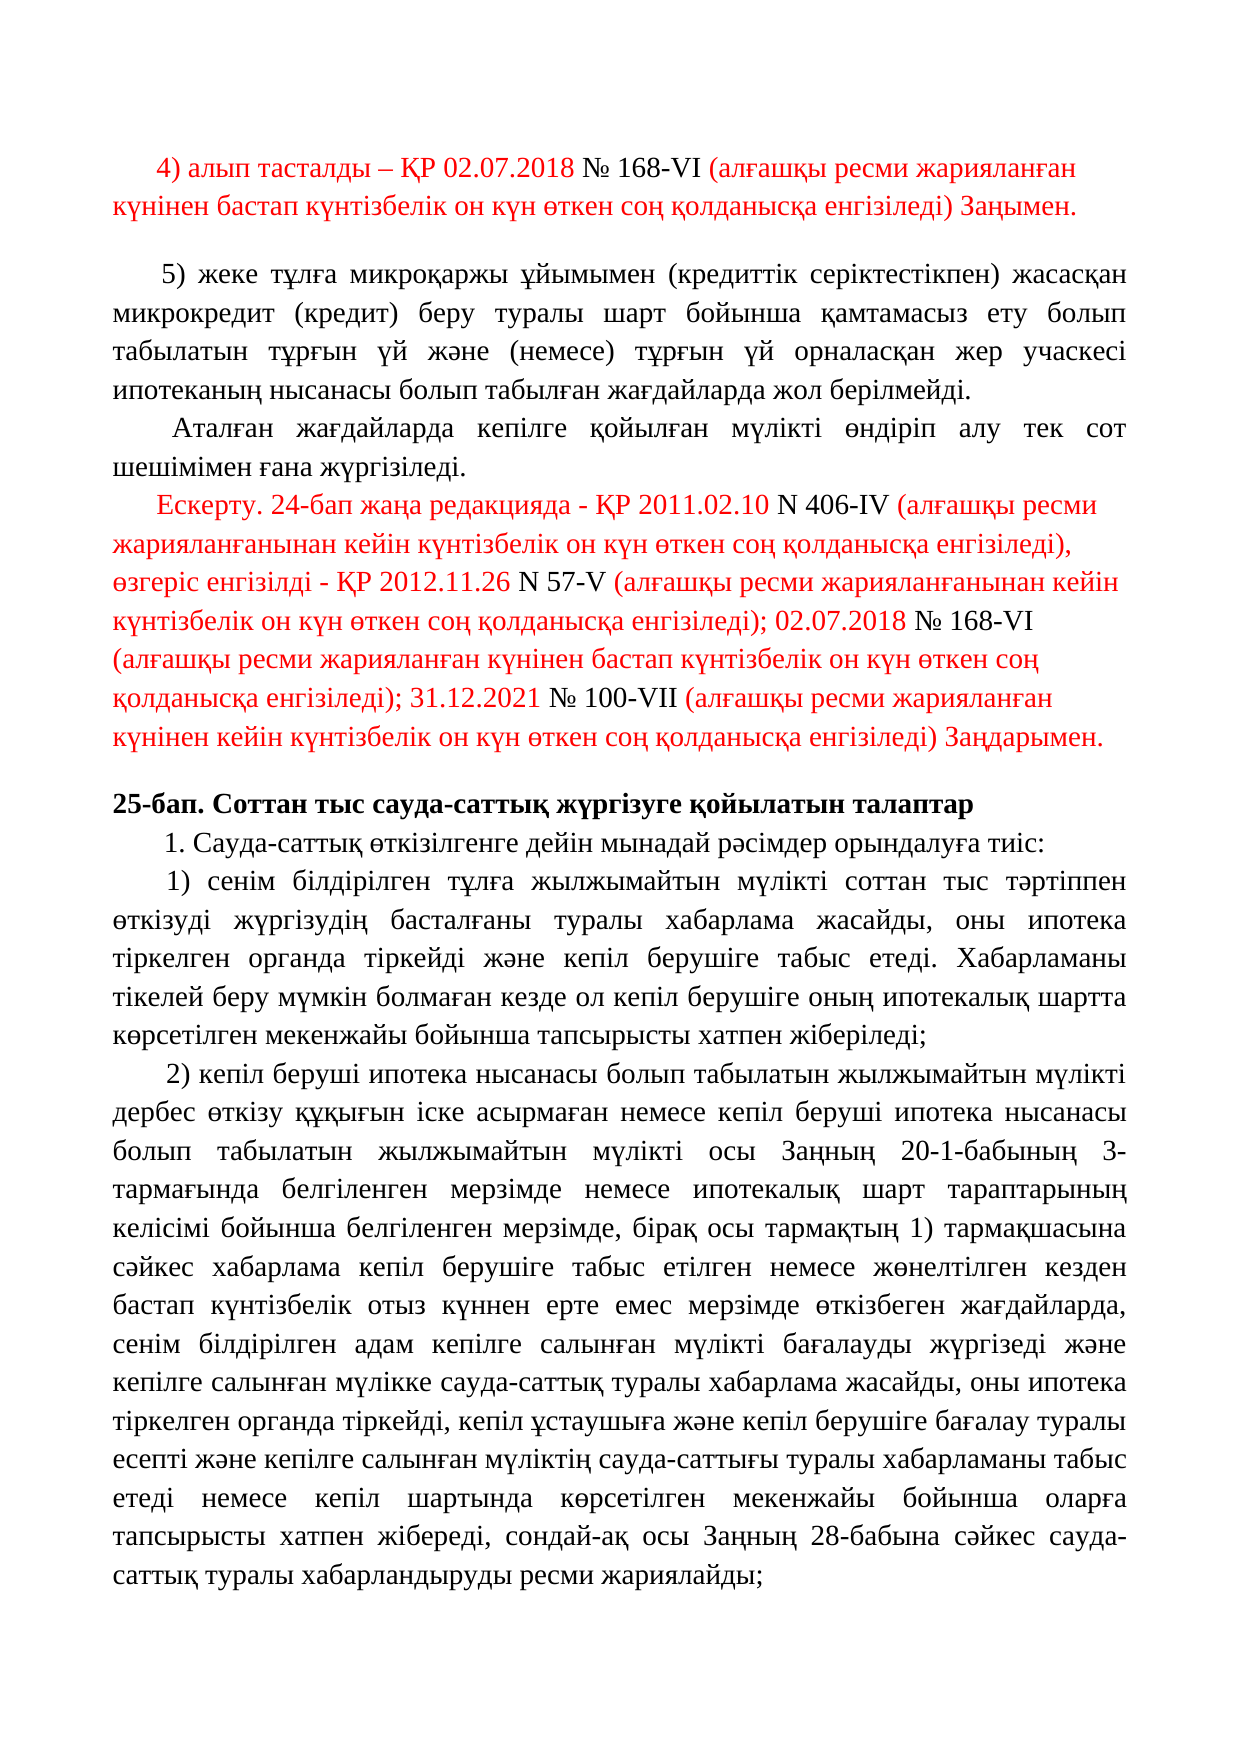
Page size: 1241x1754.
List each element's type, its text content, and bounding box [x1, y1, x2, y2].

text Аталған жағдайларда кепiлге қойылған мүлiкті өндiрiп алу тек сот шешiмiмен ғана жүргiзiледi. [112, 410, 1128, 482]
text 2) кепіл беруші ипотека нысанасы болып табылатын жылжымайтын мүлікті дербес өткізу құқығын іске асырмаған немесе кепіл беруші ипотека нысанасы болып табылатын жылжымайтын мүлікті осы Заңның 20-1-бабының 3-тармағында белгіленген мерзімде немесе ипотекалық шарт тараптарының келісімі бойынша белгіленген мерзімде, бiрақ осы тармақтың 1) тармақшасына сәйкес хабарлама кепiл берушiге табыс етілген немесе жөнелтілген кезден бастап күнтізбелік отыз күннен ерте емес мерзімде өткізбеген жағдайларда, сенiм бiлдiрілген адам кепiлге салынған мүлікті бағалауды жүргізеді және кепiлге салынған мүлiкке сауда-саттық туралы хабарлама жасайды, оны ипотека тіркелген органда тiркейдi, кепiл ұстаушыға және кепiл берушiге бағалау туралы есепті және кепілге салынған мүліктің сауда-саттығы туралы хабарламаны табыс етеді немесе кепіл шартында көрсетілген мекенжайы бойынша оларға тапсырысты хатпен жібереді, сондай-ақ осы Заңның 28-бабына сәйкес сауда-саттық туралы хабарландыруды ресми жариялайды; [112, 1056, 1128, 1591]
text 25-бап. Соттан тыс сауда-саттық жүргiзуге қойылатын талаптар [112, 786, 1128, 820]
text Ескерту. 24-бап жаңа редакцияда - ҚР 2011.02.10 N 406-IV (алғашқы ресми жарияланғанынан кейін күнтізбелік он күн өткен соң қолданысқа енгізіледі), өзгеріс енгізілді - ҚР 2012.11.26 N 57-V (алғашқы ресми жарияланғанынан кейін күнтізбелік он күн өткен соң қолданысқа енгізіледі); 02.07.2018 № 168-VІ (алғашқы ресми жарияланған күнінен бастап күнтізбелік он күн өткен соң қолданысқа енгізіледі); 31.12.2021 № 100-VII (алғашқы ресми жарияланған күнінен кейін күнтізбелік он күн өткен соң қолданысқа енгізіледі) Заңдарымен. [112, 487, 1128, 782]
text 5) жеке тұлға микроқаржы ұйымымен (кредиттік серіктестікпен) жасасқан микрокредит (кредит) беру туралы шарт бойынша қамтамасыз ету болып табылатын тұрғын үй және (немесе) тұрғын үй орналасқан жер учаскесі ипотеканың нысанасы болып табылған жағдайларда жол берiлмейдi. [112, 256, 1128, 405]
text 1) сенiм бiлдiрілген тұлға жылжымайтын мүлікті соттан тыс тәртіппен өткізуді жүргізудің басталғаны туралы хабарлама жасайды, оны ипотека тіркелген органда тiркейдi және кепiл берушiге табыс етеді. Хабарламаны тiкелей беру мүмкiн болмаған кезде ол кепiл берушiге оның ипотекалық шартта көрсетiлген мекенжайы бойынша тапсырысты хатпен жiберiледi; [112, 863, 1128, 1051]
text 1. Сауда-саттық өткiзiлгенге дейiн мынадай рәсiмдер орындалуға тиiс: [112, 825, 1128, 858]
text 4) алып тасталды – ҚР 02.07.2018 № 168-VІ (алғашқы ресми жарияланған күнінен бастап күнтізбелік он күн өткен соң қолданысқа енгізіледі) Заңымен. [112, 150, 1128, 252]
